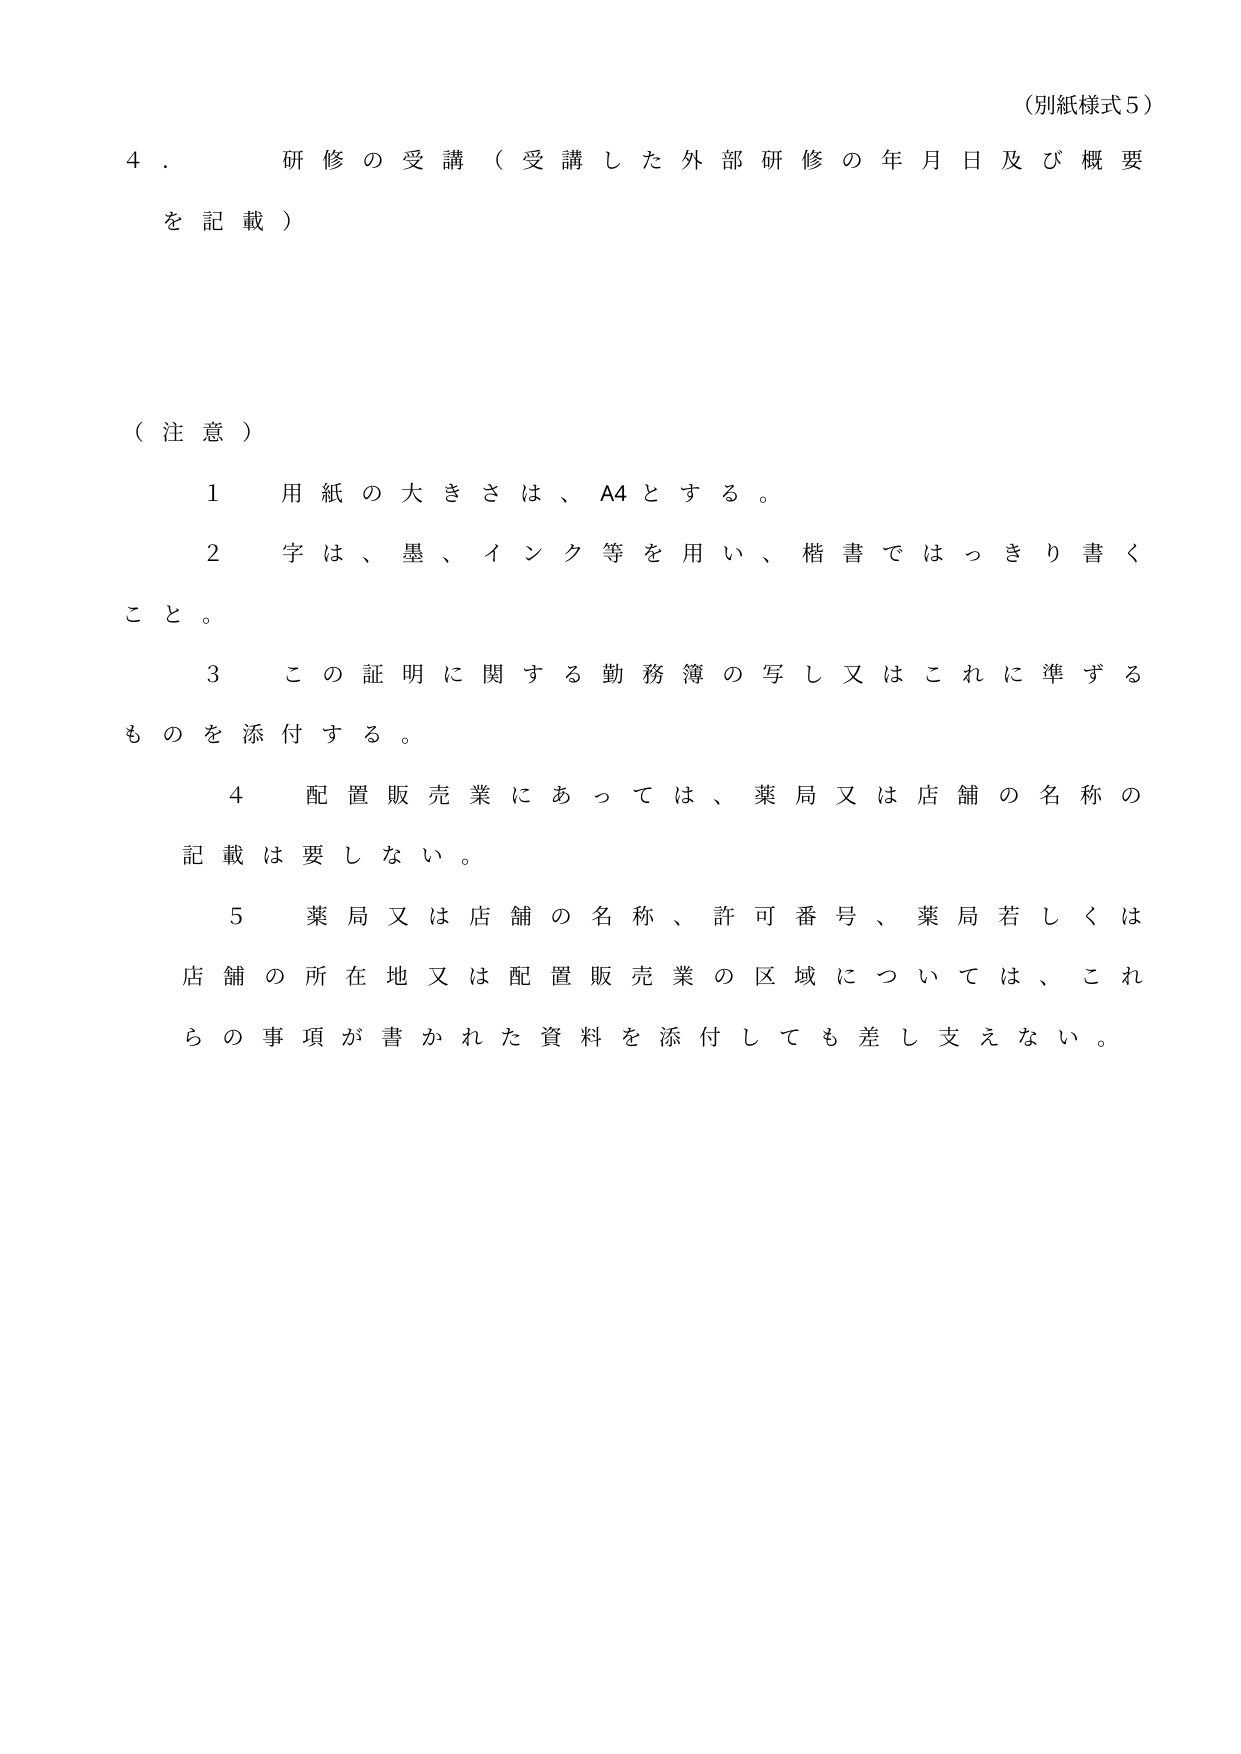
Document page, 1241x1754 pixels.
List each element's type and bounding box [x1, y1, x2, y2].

table_header [82, 129, 1173, 1066]
